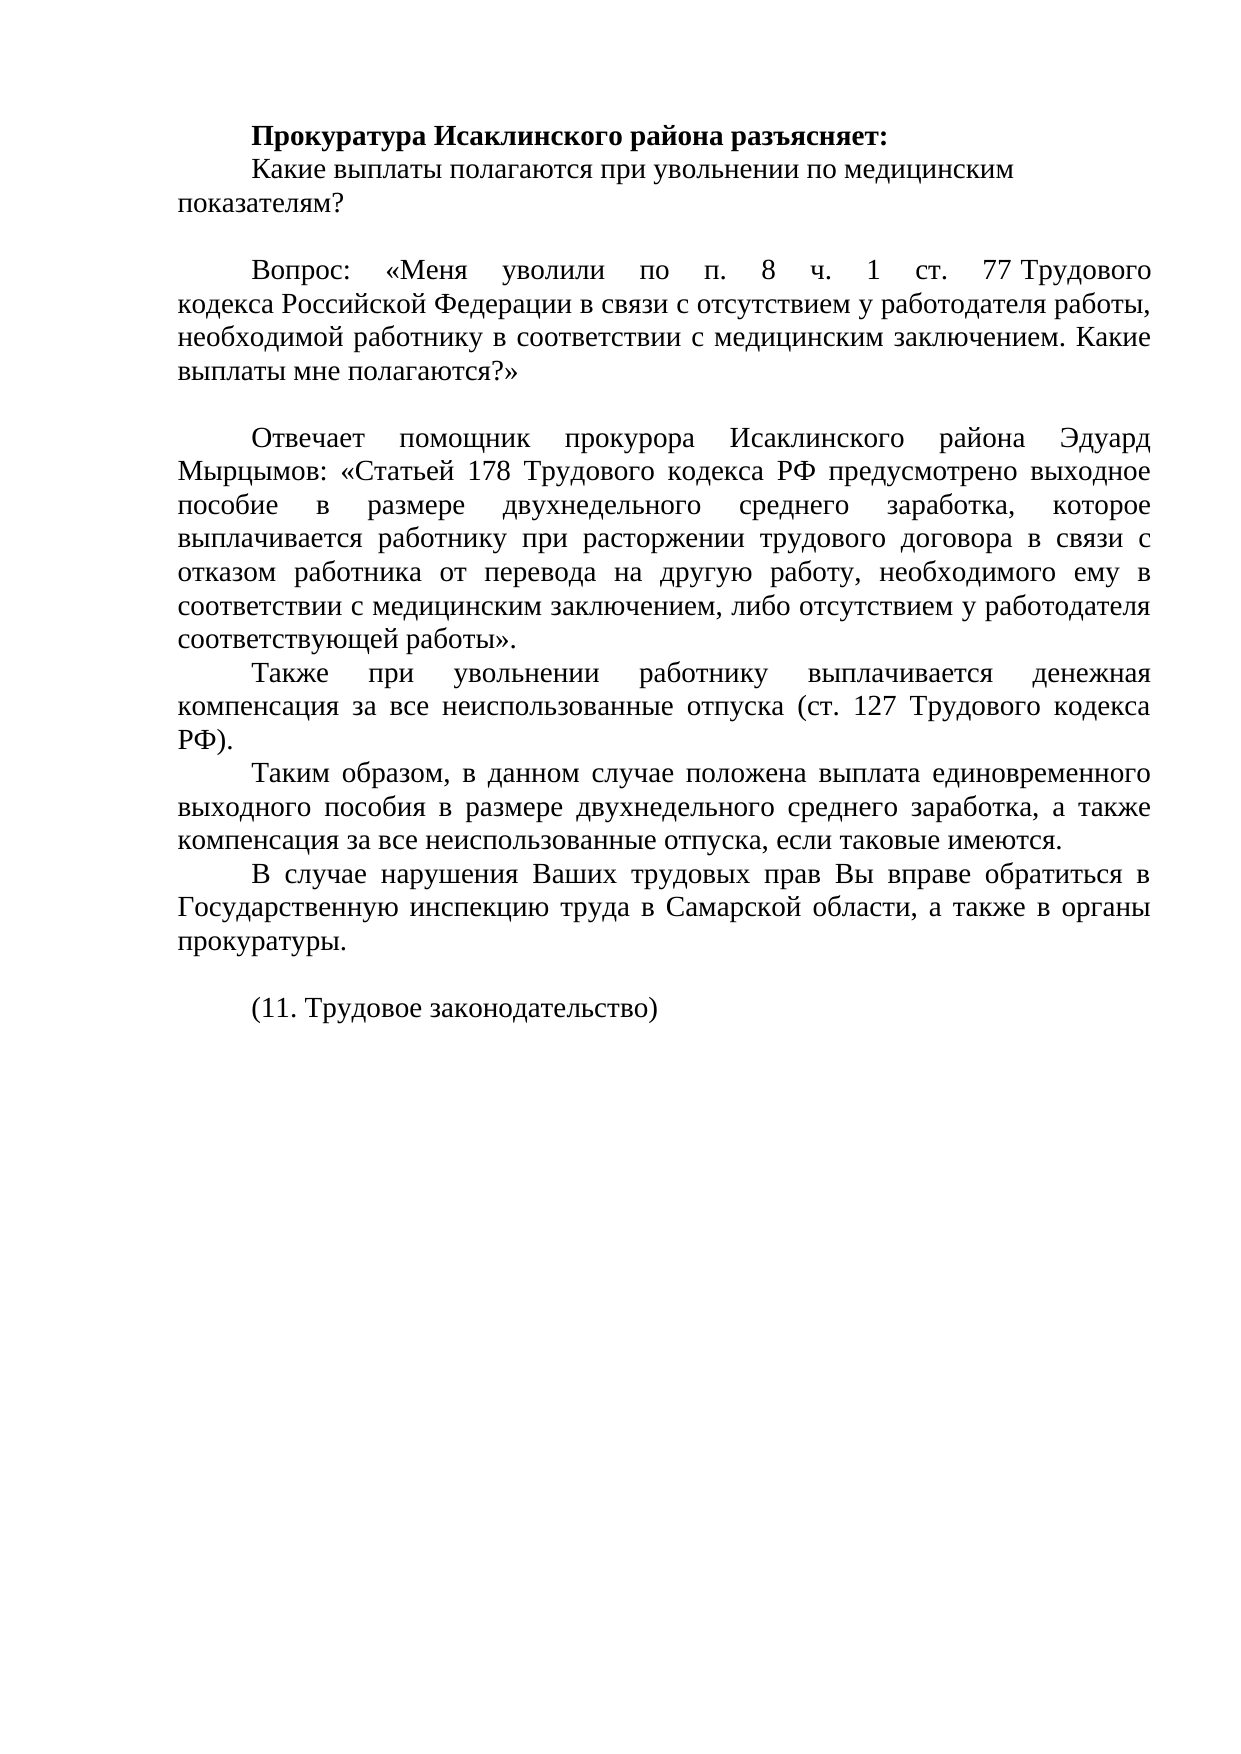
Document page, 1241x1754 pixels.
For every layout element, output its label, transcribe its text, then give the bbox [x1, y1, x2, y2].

text Прокуратура Исаклинского района разъясняет: [177, 118, 1152, 152]
text (11. Трудовое законодательство) [177, 990, 1152, 1024]
text Отвечает помощник прокурора Исаклинского района Эдуард Мырцымов: «Статьей 178 Трудового кодекса РФ предусмотрено выходное пособие в размере двухнедельного среднего заработка, которое выплачивается работнику при расторжении трудового договора в связи с отказом работника от перевода на другую работу, необходимого ему в соответствии с медицинским заключением, либо отсутствием у работодателя соответствующей работы». [177, 420, 1152, 655]
text Таким образом, в данном случае положена выплата единовременного выходного пособия в размере двухнедельного среднего заработка, а также компенсация за все неиспользованные отпуска, если таковые имеются. [177, 755, 1152, 856]
text Какие выплаты полагаются при увольнении по медицинским показателям? [177, 152, 1152, 219]
text В случае нарушения Ваших трудовых прав Вы вправе обратиться в Государственную инспекцию труда в Самарской области, а также в органы прокуратуры. [177, 856, 1152, 957]
text Вопрос: «Меня уволили по п. 8 ч. 1 ст. 77 Трудового кодекса Российской Федерации в связи с отсутствием у работодателя работы, необходимой работнику в соответствии с медицинским заключением. Какие выплаты мне полагаются?» [177, 252, 1152, 386]
text Также при увольнении работнику выплачивается денежная компенсация за все неиспользованные отпуска (ст. 127 Трудового кодекса РФ). [177, 655, 1152, 755]
